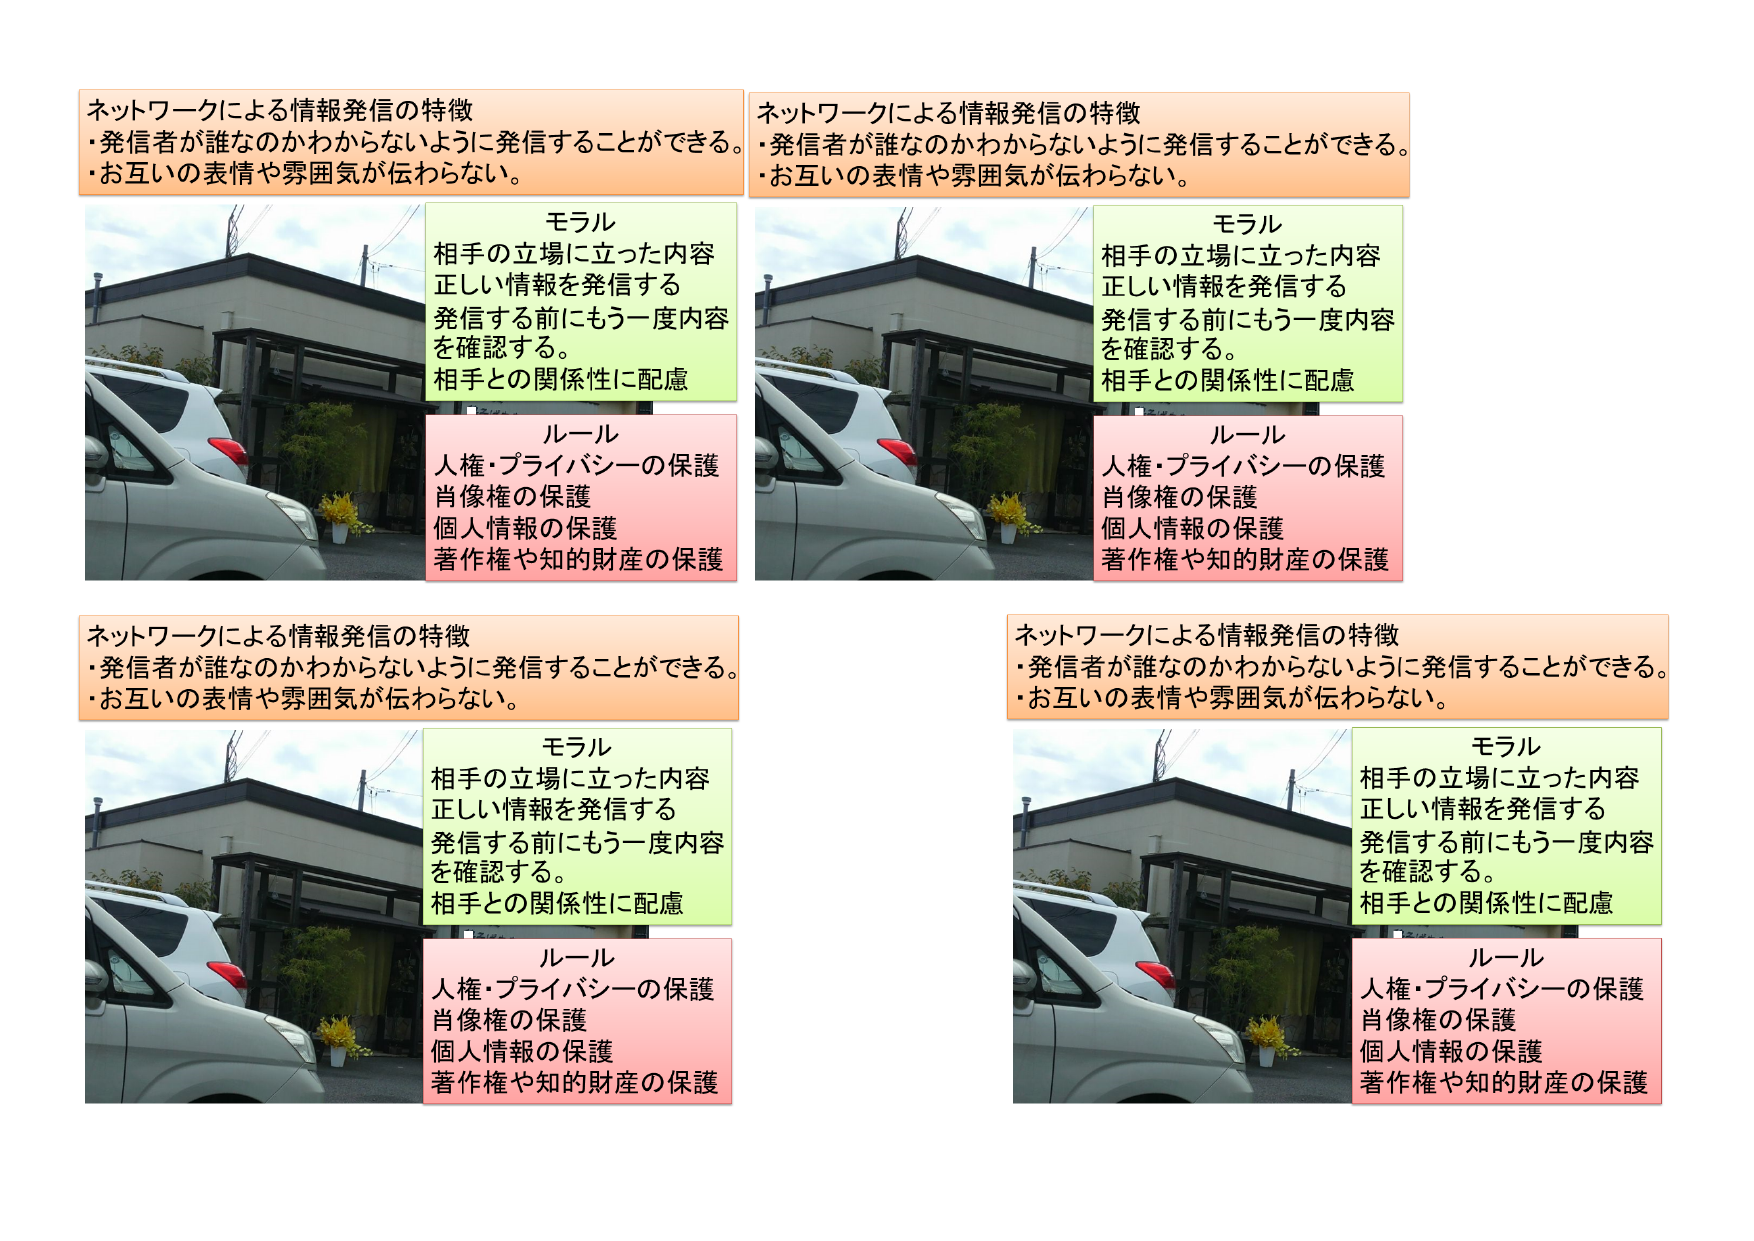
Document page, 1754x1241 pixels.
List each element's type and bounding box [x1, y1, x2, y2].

picture [1003, 601, 1670, 1107]
picture [75, 602, 741, 1107]
picture [75, 76, 1411, 584]
